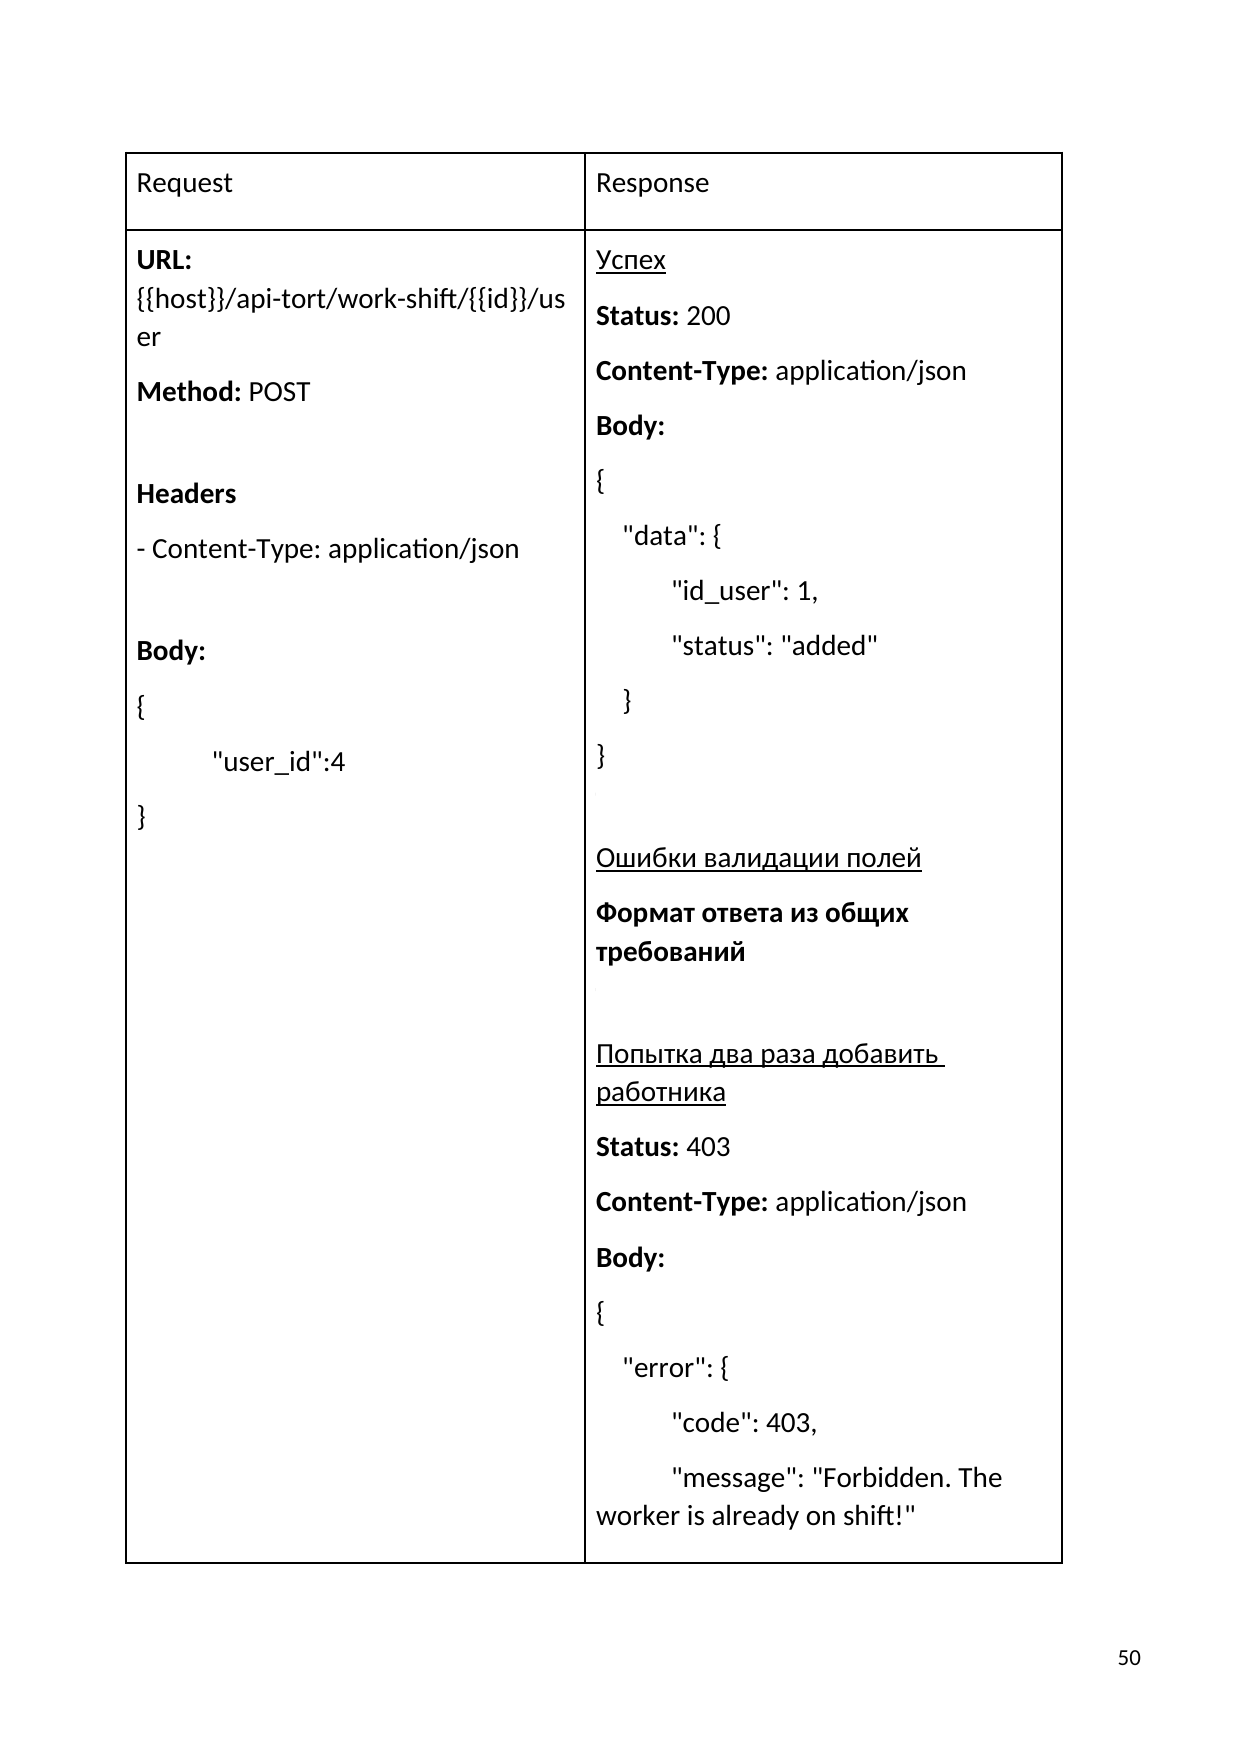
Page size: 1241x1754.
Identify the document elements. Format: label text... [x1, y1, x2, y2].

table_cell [127, 231, 584, 1562]
table_header Request [127, 154, 584, 229]
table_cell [586, 231, 1061, 1562]
table_header Response [586, 154, 1061, 229]
